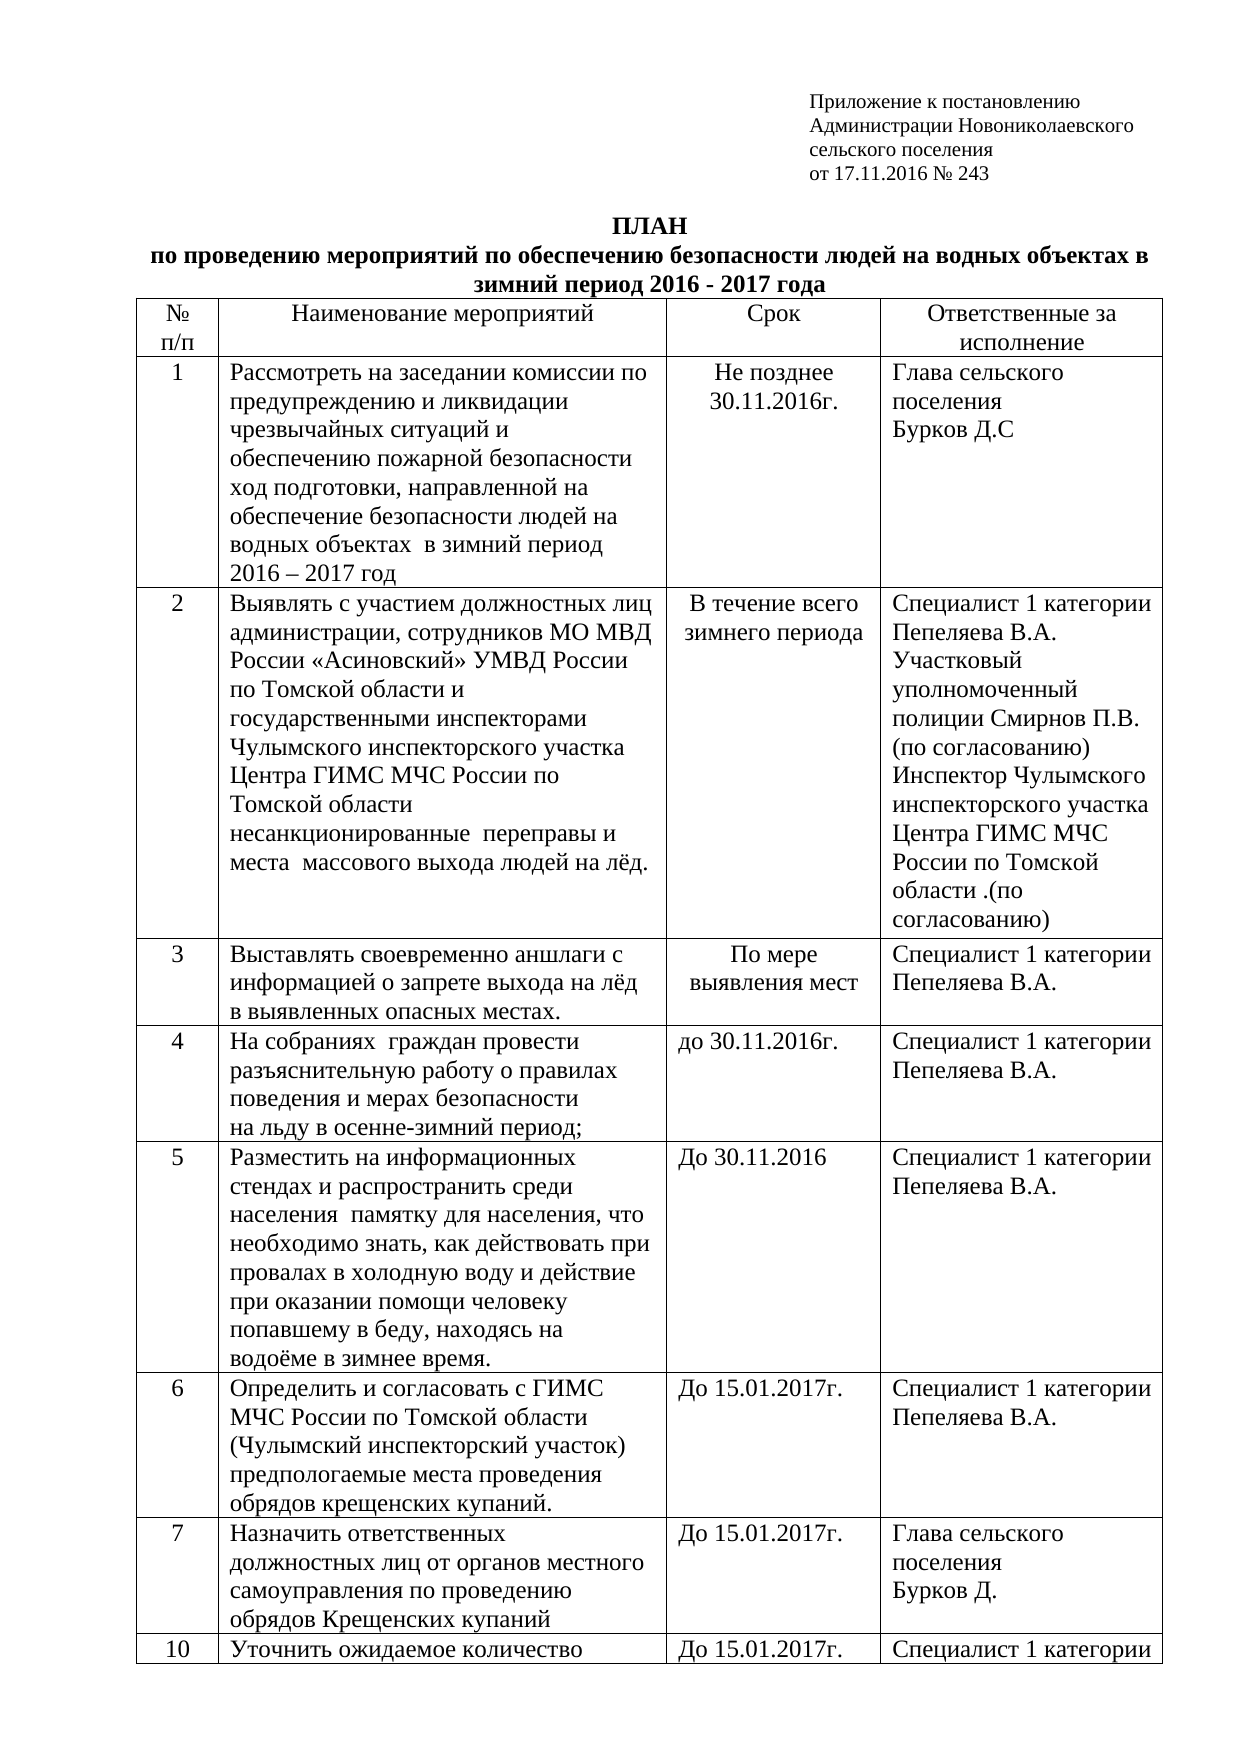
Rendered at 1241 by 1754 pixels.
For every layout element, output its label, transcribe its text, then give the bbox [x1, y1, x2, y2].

table_cell до 30.11.2016г. [667, 1026, 880, 1141]
table_header Наименование мероприятий [219, 299, 666, 356]
table_cell До 30.11.2016 [667, 1142, 880, 1372]
table_cell 2 [137, 588, 218, 938]
table_cell 7 [137, 1518, 218, 1633]
table_cell Рассмотреть на заседании комиссии по предупреждению и ликвидации чрезвычайных ситуаций и обеспечению пожарной безопасности ход подготовки, направленной на обеспечение безопасности людей на водных объектах в зимний период 2016 – 2017 год [219, 357, 666, 587]
table_cell Определить и согласовать с ГИМС МЧС России по Томской области (Чулымский инспекторский участок) предпологаемые места проведения обрядов крещенских купаний. [219, 1373, 666, 1517]
table_cell Выявлять с участием должностных лиц администрации, сотрудников МО МВД России «Асиновский» УМВД России по Томской области и государственными инспекторами Чулымского инспекторского участка Центра ГИМС МЧС России по Томской области несанкционированные переправы и места массового выхода людей на лёд. [219, 588, 666, 938]
table_cell На собраниях граждан провести разъяснительную работу о правилах поведения и мерах безопасности на льду в осенне-зимний период; [219, 1026, 666, 1141]
table_cell Специалист 1 категории Пепеляева В.А. [881, 1026, 1162, 1141]
text Администрации Новониколаевского [148, 113, 1152, 137]
table_cell Специалист 1 категории Пепеляева В.А. [881, 939, 1162, 1025]
table_cell 3 [137, 939, 218, 1025]
table_cell Не позднее 30.11.2016г. [667, 357, 880, 587]
table_cell Глава сельского поселения Бурков Д.С [881, 357, 1162, 587]
table_cell 4 [137, 1026, 218, 1141]
table_cell 6 [137, 1373, 218, 1517]
table_cell 1 [137, 357, 218, 587]
table_header Ответственные за исполнение [881, 299, 1162, 356]
table_header № п/п [137, 299, 218, 356]
table_cell Специалист 1 категории Пепеляева В.А. Участковый уполномоченный полиции Смирнов П.В.(по согласованию) Инспектор Чулымского инспекторского участка Центра ГИМС МЧС России по Томской области .(по согласованию) [881, 588, 1162, 938]
table_cell 10 [137, 1634, 218, 1663]
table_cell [219, 1634, 666, 1663]
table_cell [881, 1634, 1162, 1663]
table_cell Специалист 1 категории Пепеляева В.А. [881, 1142, 1162, 1372]
text от 17.11.2016 № 243 [148, 161, 1152, 185]
table_cell В течение всего зимнего периода [667, 588, 880, 938]
table_cell 5 [137, 1142, 218, 1372]
text Приложение к постановлению [148, 89, 1152, 113]
table_cell Выставлять своевременно аншлаги с информацией о запрете выхода на лёд в выявленных опасных местах. [219, 939, 666, 1025]
table_header Срок [667, 299, 880, 356]
table_cell Назначить ответственных должностных лиц от органов местного самоуправления по проведению обрядов Крещенских купаний [219, 1518, 666, 1633]
text сельского поселения [148, 137, 1152, 161]
table_cell По мере выявления мест [667, 939, 880, 1025]
text по проведению мероприятий по обеспечению безопасности людей на водных объектах в зимний период 2016 - 2017 года [148, 240, 1152, 297]
table_cell До 15.01.2017г. [667, 1634, 880, 1663]
table_cell До 15.01.2017г. [667, 1518, 880, 1633]
table_cell До 15.01.2017г. [667, 1373, 880, 1517]
table_cell Глава сельского поселения Бурков Д. [881, 1518, 1162, 1633]
table_cell Специалист 1 категории Пепеляева В.А. [881, 1373, 1162, 1517]
text ПЛАН [148, 211, 1152, 240]
table_cell Разместить на информационных стендах и распространить среди населения памятку для населения, что необходимо знать, как действовать при провалах в холодную воду и действие при оказании помощи человеку попавшему в беду, находясь на водоёме в зимнее время. [219, 1142, 666, 1372]
